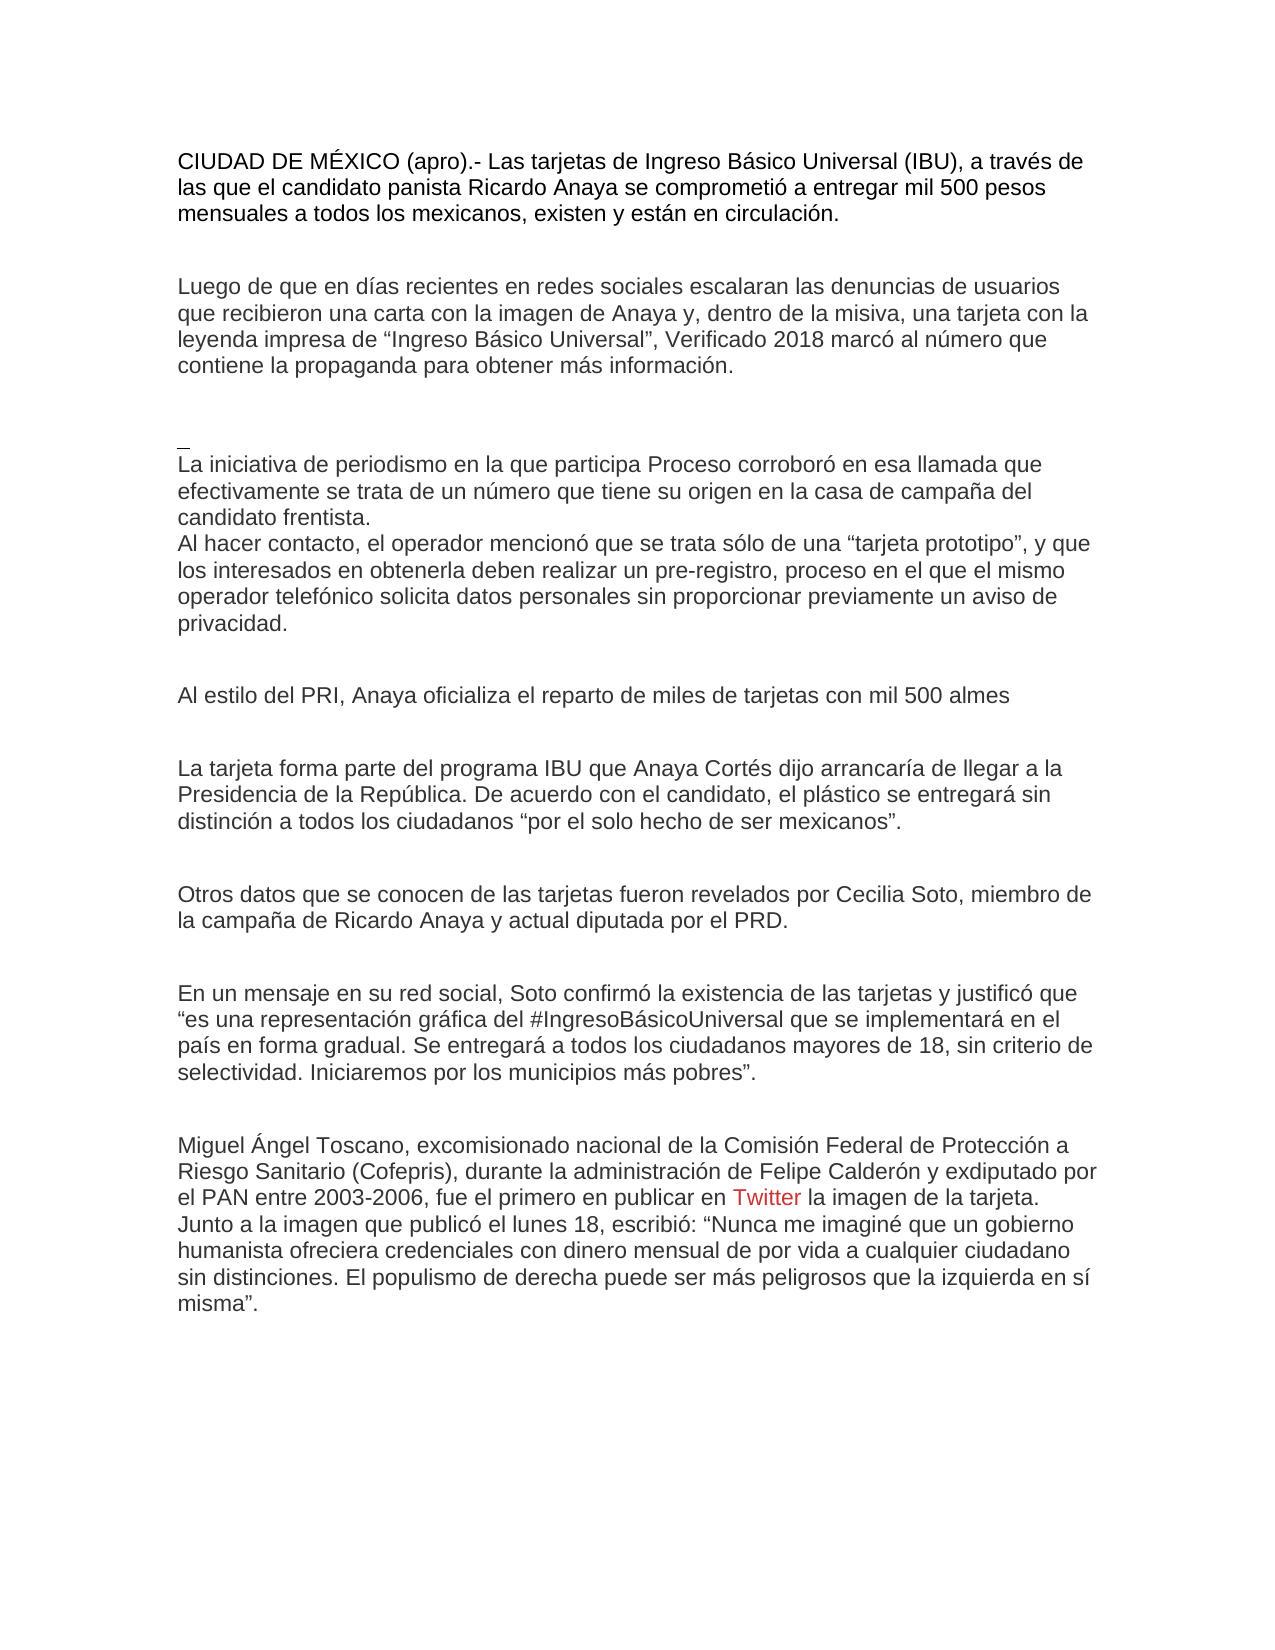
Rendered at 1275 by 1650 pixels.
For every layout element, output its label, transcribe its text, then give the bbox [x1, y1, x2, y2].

text La iniciativa de periodismo en la que participa Proceso corroboró en esa llamada que efectivamente se trata de un número que tiene su origen en la casa de campaña del candidato frentista. [177, 451, 1098, 530]
text Junto a la imagen que publicó el lunes 18, escribió: “Nunca me imaginé que un gobierno humanista ofreciera credenciales con dinero mensual de por vida a cualquier ciudadano sin distinciones. El populismo de derecha puede ser más peligrosos que la izquierda en sí misma”. [177, 1211, 1098, 1316]
text Otros datos que se conocen de las tarjetas fueron revelados por Cecilia Soto, miembro de la campaña de Ricardo Anaya y actual diputada por el PRD. [177, 881, 1098, 933]
text CIUDAD DE MÉXICO (apro).- Las tarjetas de Ingreso Básico Universal (IBU), a través de las que el candidato panista Ricardo Anaya se comprometió a entregar mil 500 pesos mensuales a todos los mexicanos, existen y están en circulación. [177, 148, 1098, 227]
text Luego de que en días recientes en redes sociales escalaran las denuncias de usuarios que recibieron una carta con la imagen de Anaya y, dentro de la misiva, una tarjeta con la leyenda impresa de “Ingreso Básico Universal”, Verificado 2018 marcó al número que contiene la propaganda para obtener más información. [177, 273, 1098, 378]
text En un mensaje en su red social, Soto confirmó la existencia de las tarjetas y justificó que “es una representación gráfica del #IngresoBásicoUniversal que se implementará en el país en forma gradual. Se entregará a todos los ciudadanos mayores de 18, sin criterio de selectividad. Iniciaremos por los municipios más pobres”. [177, 980, 1098, 1085]
text Miguel Ángel Toscano, excomisionado nacional de la Comisión Federal de Protección a Riesgo Sanitario (Cofepris), durante la administración de Felipe Calderón y exdiputado por el PAN entre 2003-2006, fue el primero en publicar en Twitter la imagen de la tarjeta. [177, 1132, 1098, 1211]
text La tarjeta forma parte del programa IBU que Anaya Cortés dijo arrancaría de llegar a la Presidencia de la República. De acuerdo con el candidato, el plástico se entregará sin distinción a todos los ciudadanos “por el solo hecho de ser mexicanos”. [177, 755, 1098, 834]
text Al hacer contacto, el operador mencionó que se trata sólo de una “tarjeta prototipo”, y que los interesados en obtenerla deben realizar un pre-registro, proceso en el que el mismo operador telefónico solicita datos personales sin proporcionar previamente un aviso de privacidad. [177, 530, 1098, 636]
text Al estilo del PRI, Anaya oficializa el reparto de miles de tarjetas con mil 500 almes [177, 682, 1098, 709]
